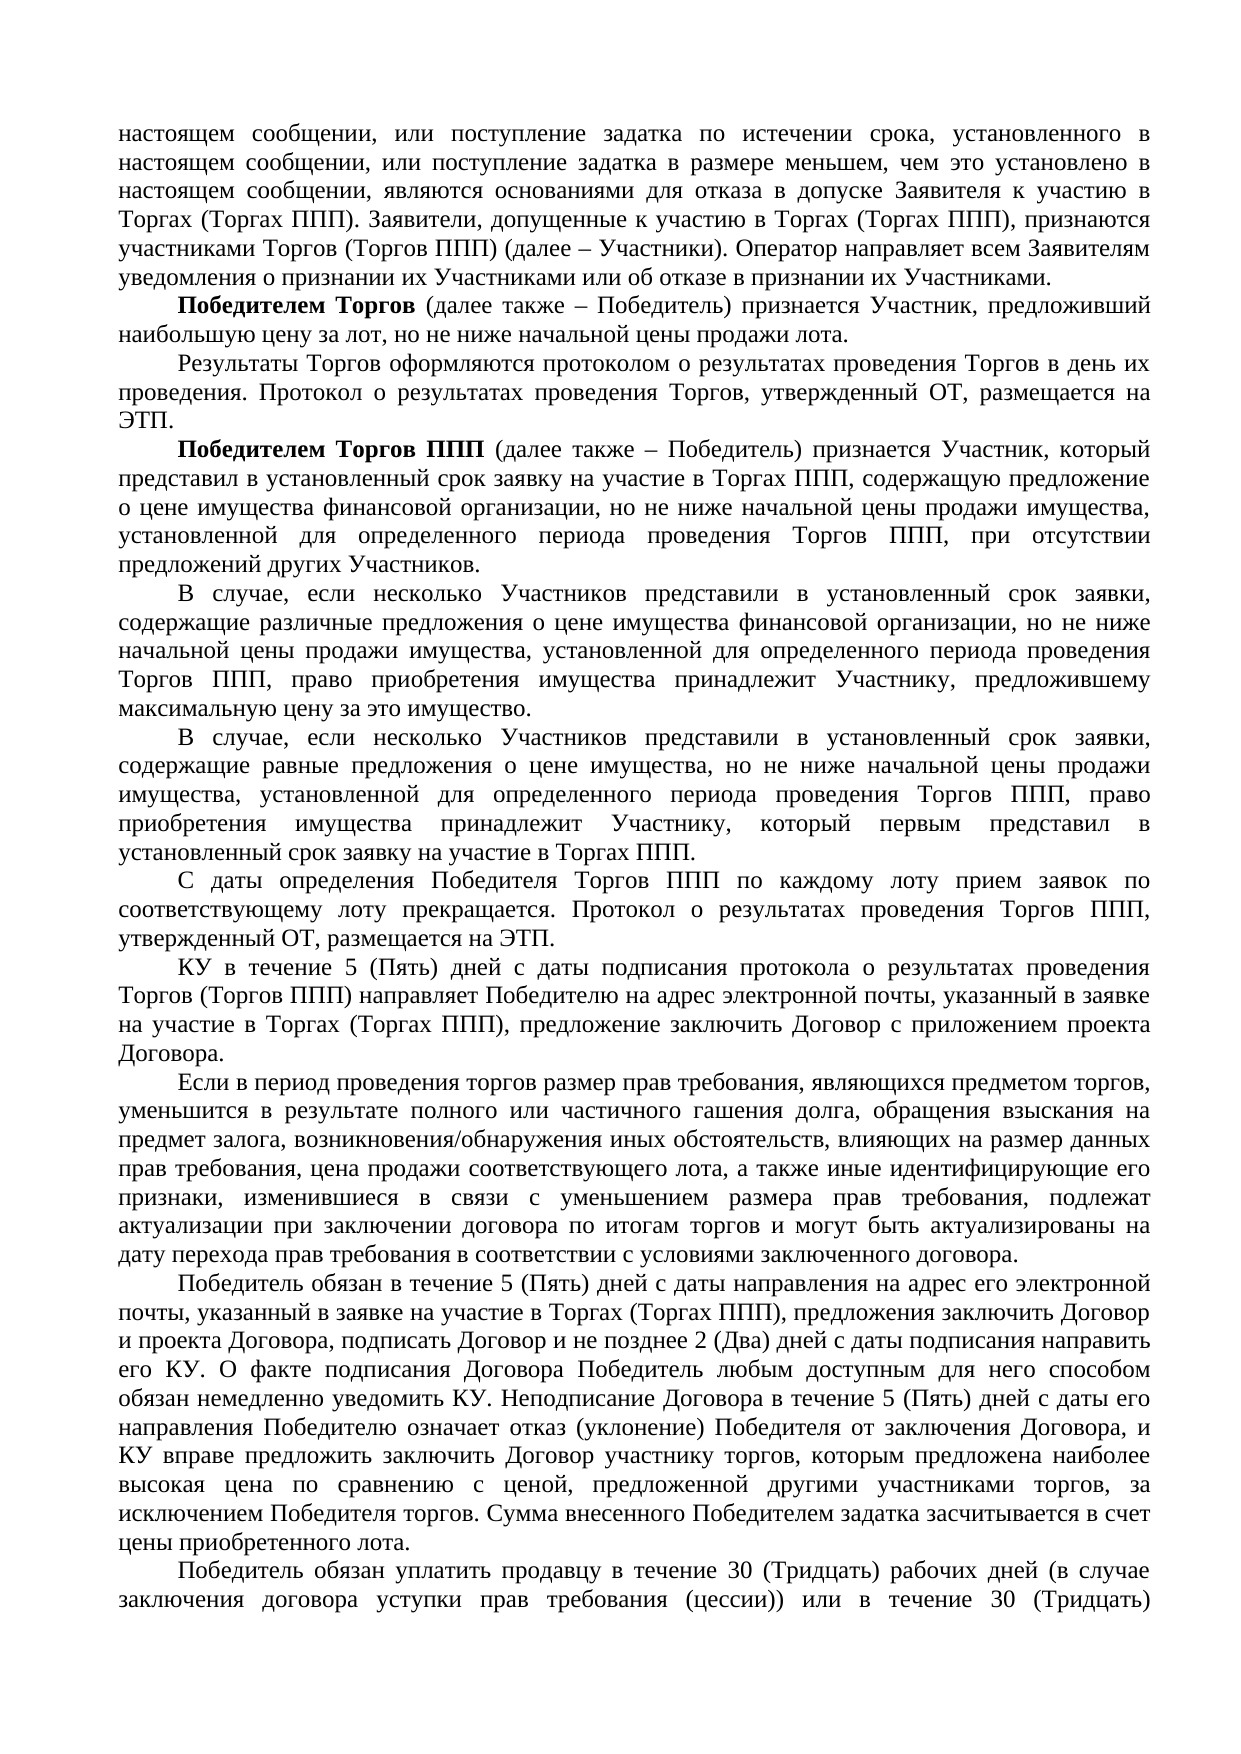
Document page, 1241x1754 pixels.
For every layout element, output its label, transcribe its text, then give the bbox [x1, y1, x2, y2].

text Победителем Торгов ППП (далее также – Победитель) признается Участник, который представил в установленный срок заявку на участие в Торгах ППП, содержащую предложение о цене имущества финансовой организации, но не ниже начальной цены продажи имущества, установленной для определенного периода проведения Торгов ППП, при отсутствии предложений других Участников. [118, 434, 1151, 578]
text Победитель обязан в течение 5 (Пять) дней с даты направления на адрес его электронной почты, указанный в заявке на участие в Торгах (Торгах ППП), предложения заключить Договор и проекта Договора, подписать Договор и не позднее 2 (Два) дней с даты подписания направить его КУ. О факте подписания Договора Победитель любым доступным для него способом обязан немедленно уведомить КУ. Неподписание Договора в течение 5 (Пять) дней с даты его направления Победителю означает отказ (уклонение) Победителя от заключения Договора, и КУ вправе предложить заключить Договор участнику торгов, которым предложена наиболее высокая цена по сравнению с ценой, предложенной другими участниками торгов, за исключением Победителя торгов. Сумма внесенного Победителем задатка засчитывается в счет цены приобретенного лота. [118, 1268, 1151, 1556]
text Если в период проведения торгов размер прав требования, являющихся предметом торгов, уменьшится в результате полного или частичного гашения долга, обращения взыскания на предмет залога, возникновения/обнаружения иных обстоятельств, влияющих на размер данных прав требования, цена продажи соответствующего лота, а также иные идентифицирующие его признаки, изменившиеся в связи с уменьшением размера прав требования, подлежат актуализации при заключении договора по итогам торгов и могут быть актуализированы на дату перехода прав требования в соответствии с условиями заключенного договора. [118, 1067, 1151, 1268]
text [118, 118, 1151, 291]
text В случае, если несколько Участников представили в установленный срок заявки, содержащие равные предложения о цене имущества, но не ниже начальной цены продажи имущества, установленной для определенного периода проведения Торгов ППП, право приобретения имущества принадлежит Участнику, который первым представил в установленный срок заявку на участие в Торгах ППП. [118, 722, 1151, 866]
text Победителем Торгов (далее также – Победитель) признается Участник, предложивший наибольшую цену за лот, но не ниже начальной цены продажи лота. [118, 291, 1151, 348]
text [118, 1556, 1151, 1613]
text В случае, если несколько Участников представили в установленный срок заявки, содержащие различные предложения о цене имущества финансовой организации, но не ниже начальной цены продажи имущества, установленной для определенного периода проведения Торгов ППП, право приобретения имущества принадлежит Участнику, предложившему максимальную цену за это имущество. [118, 578, 1151, 722]
text Результаты Торгов оформляются протоколом о результатах проведения Торгов в день их проведения. Протокол о результатах проведения Торгов, утвержденный ОТ, размещается на ЭТП. [118, 348, 1151, 434]
text КУ в течение 5 (Пять) дней с даты подписания протокола о результатах проведения Торгов (Торгов ППП) направляет Победителю на адрес электронной почты, указанный в заявке на участие в Торгах (Торгах ППП), предложение заключить Договор с приложением проекта Договора. [118, 952, 1151, 1067]
text С даты определения Победителя Торгов ППП по каждому лоту прием заявок по соответствующему лоту прекращается. Протокол о результатах проведения Торгов ППП, утвержденный ОТ, размещается на ЭТП. [118, 866, 1151, 952]
